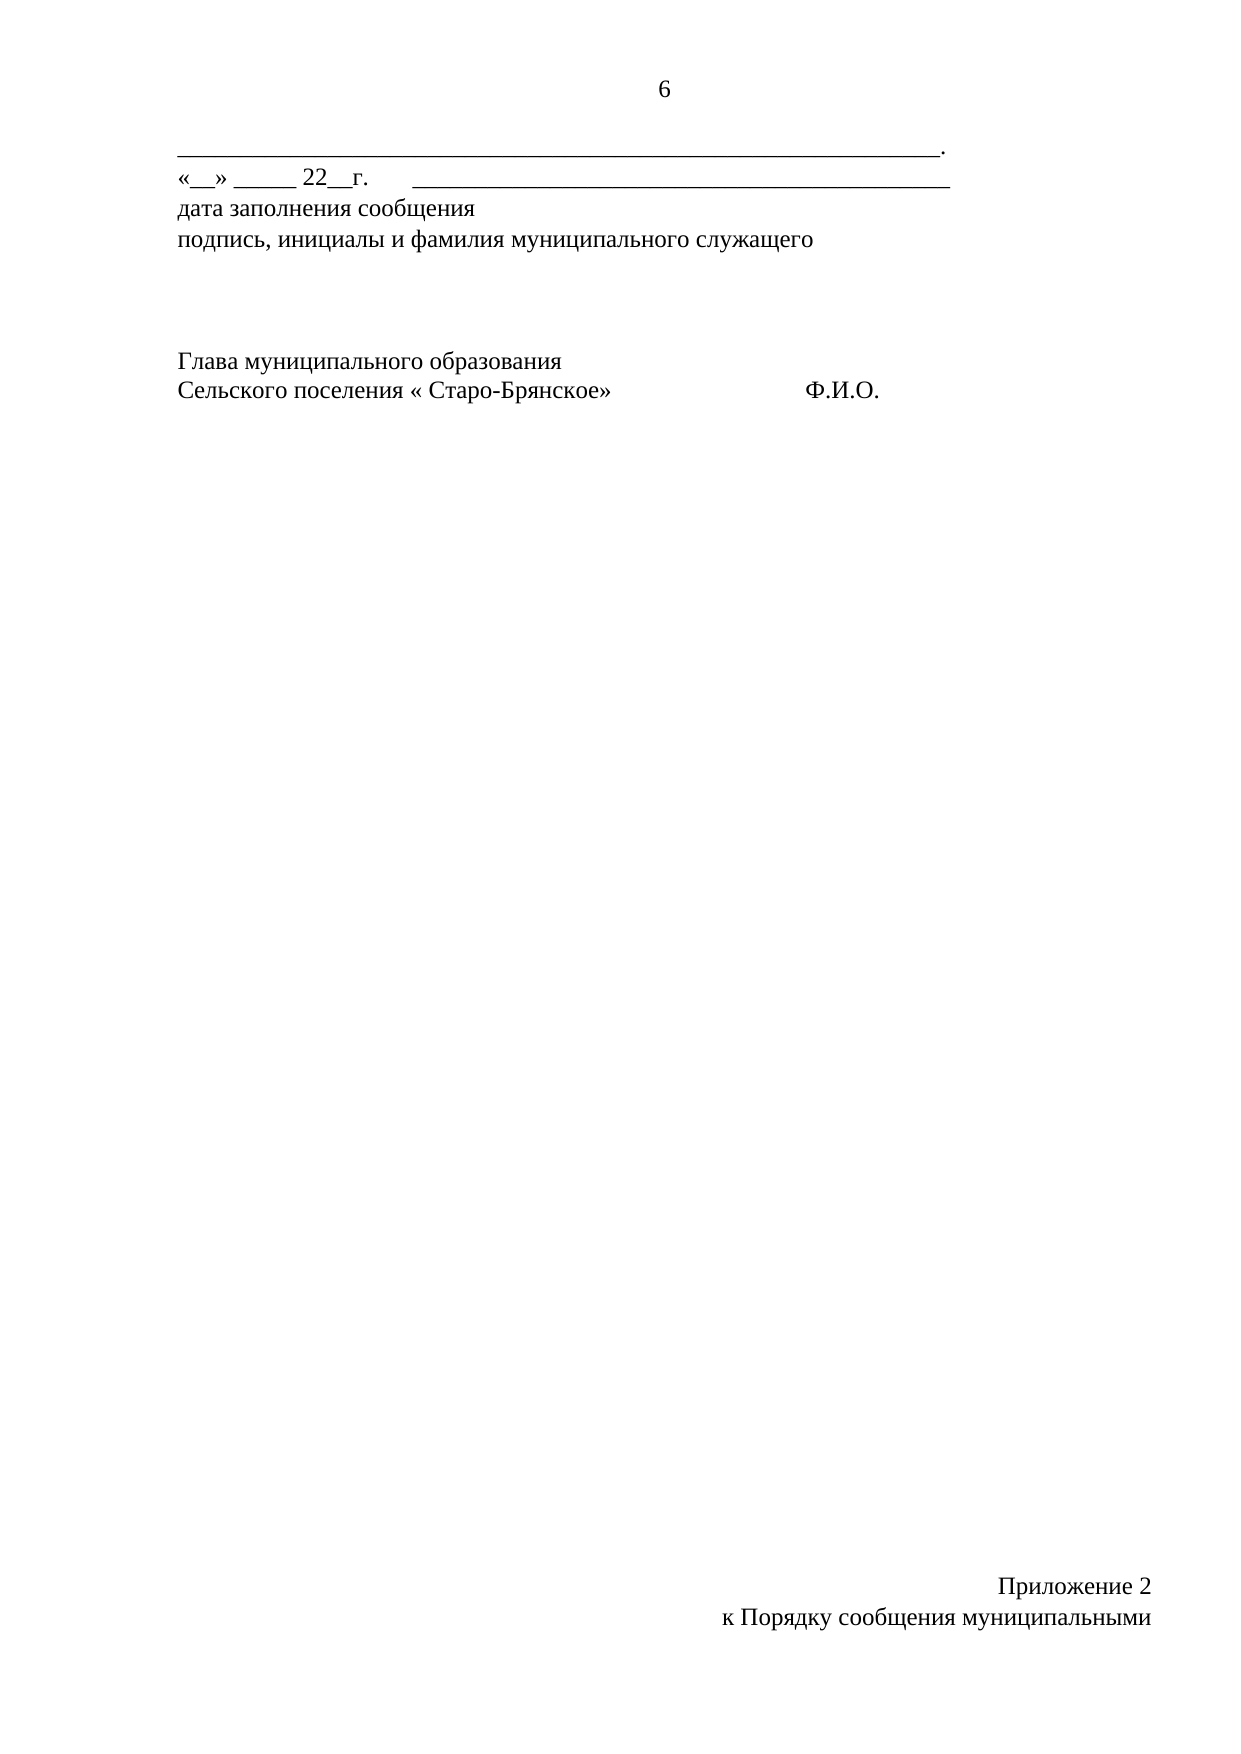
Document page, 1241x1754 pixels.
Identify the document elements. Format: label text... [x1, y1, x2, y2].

text подпись, инициалы и фамилия муниципального служащего [177, 224, 1152, 253]
text Сельского поселения « Старо-Брянское» Ф.И.О. [177, 375, 1152, 404]
text дата заполнения сообщения [177, 193, 1152, 222]
text _____________________________________________________________. [177, 131, 1152, 160]
text Глава муниципального образования [177, 346, 1152, 375]
text Приложение 2 [177, 1571, 1152, 1600]
text «__» _____ 22__г. ___________________________________________ [177, 162, 1152, 191]
text к Порядку сообщения муниципальными [177, 1602, 1152, 1631]
